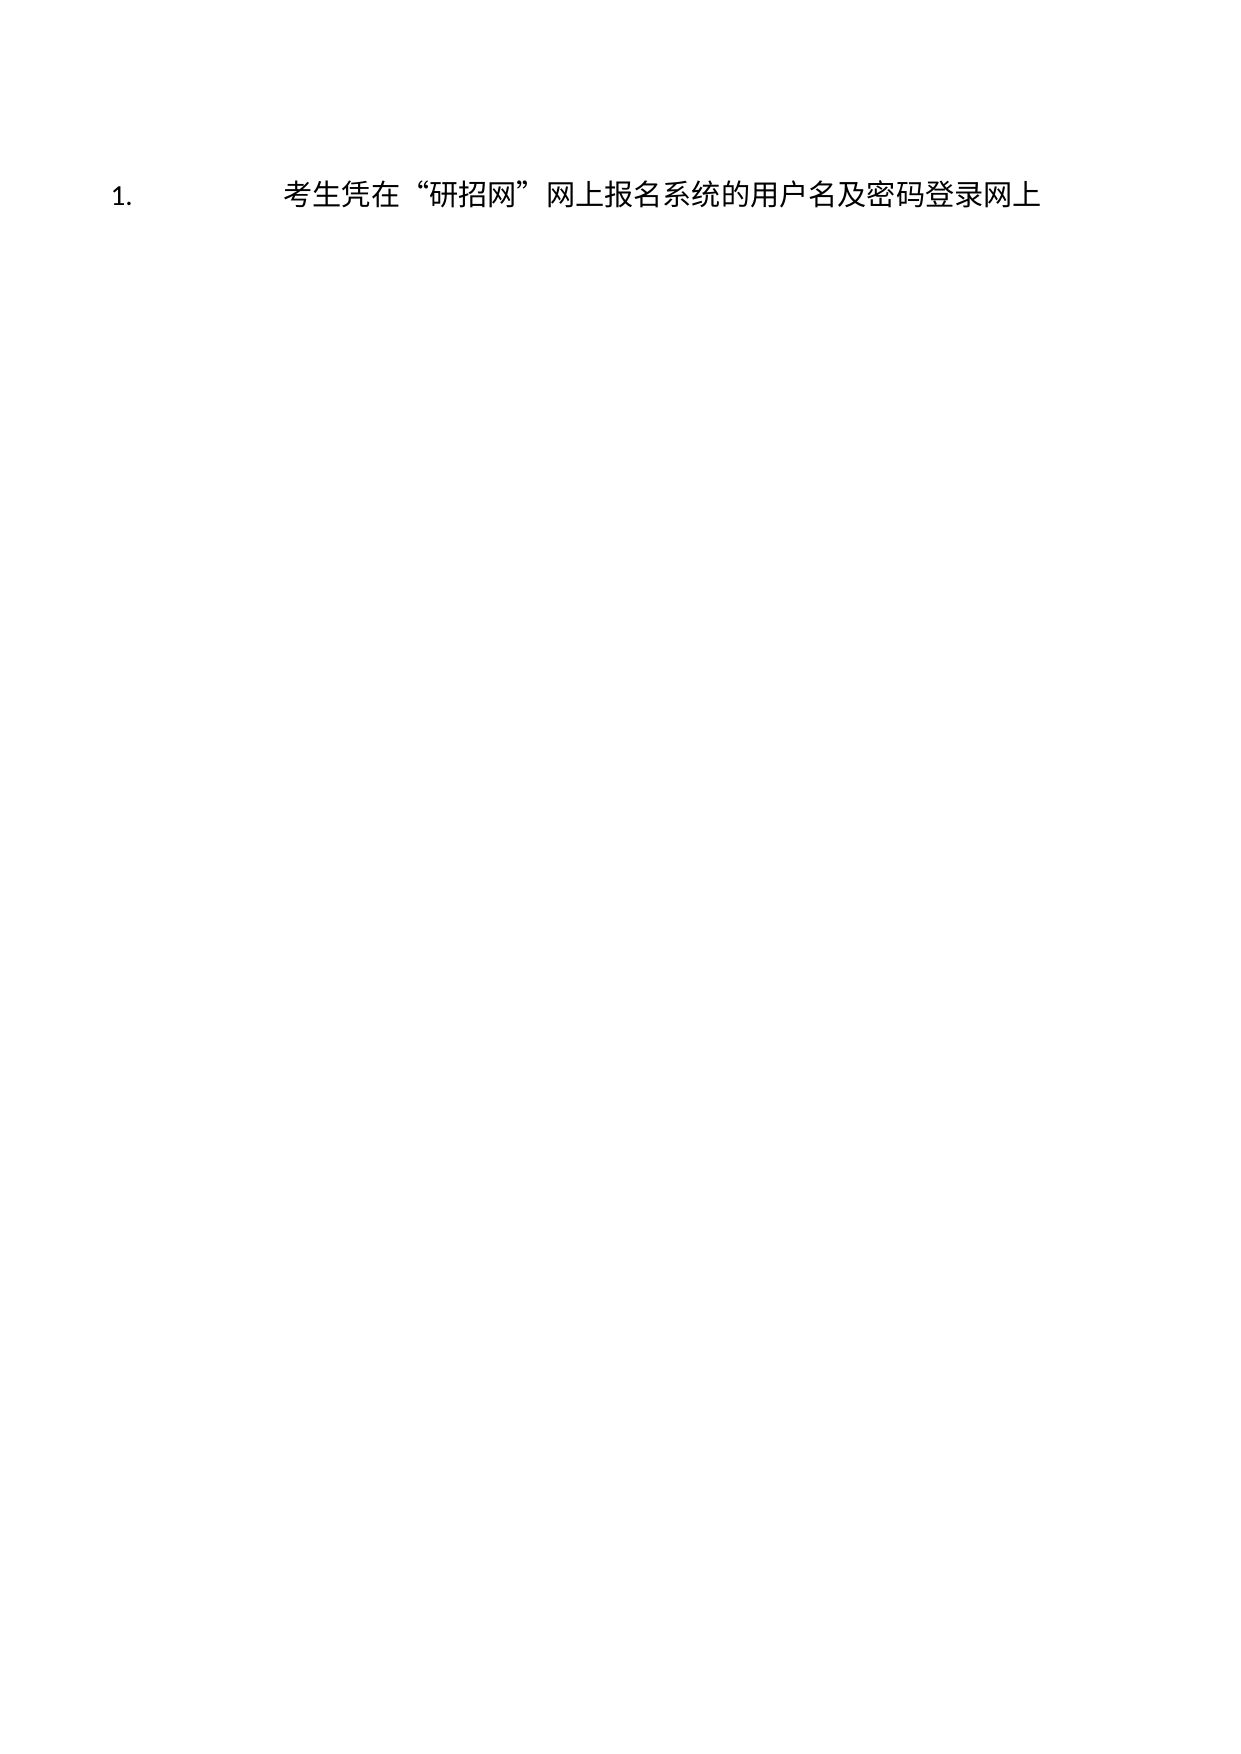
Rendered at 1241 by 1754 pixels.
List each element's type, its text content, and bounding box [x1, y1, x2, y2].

list 考生凭在“研招网”网上报名系统的用户名及密码登录网上 [110, 176, 1110, 213]
